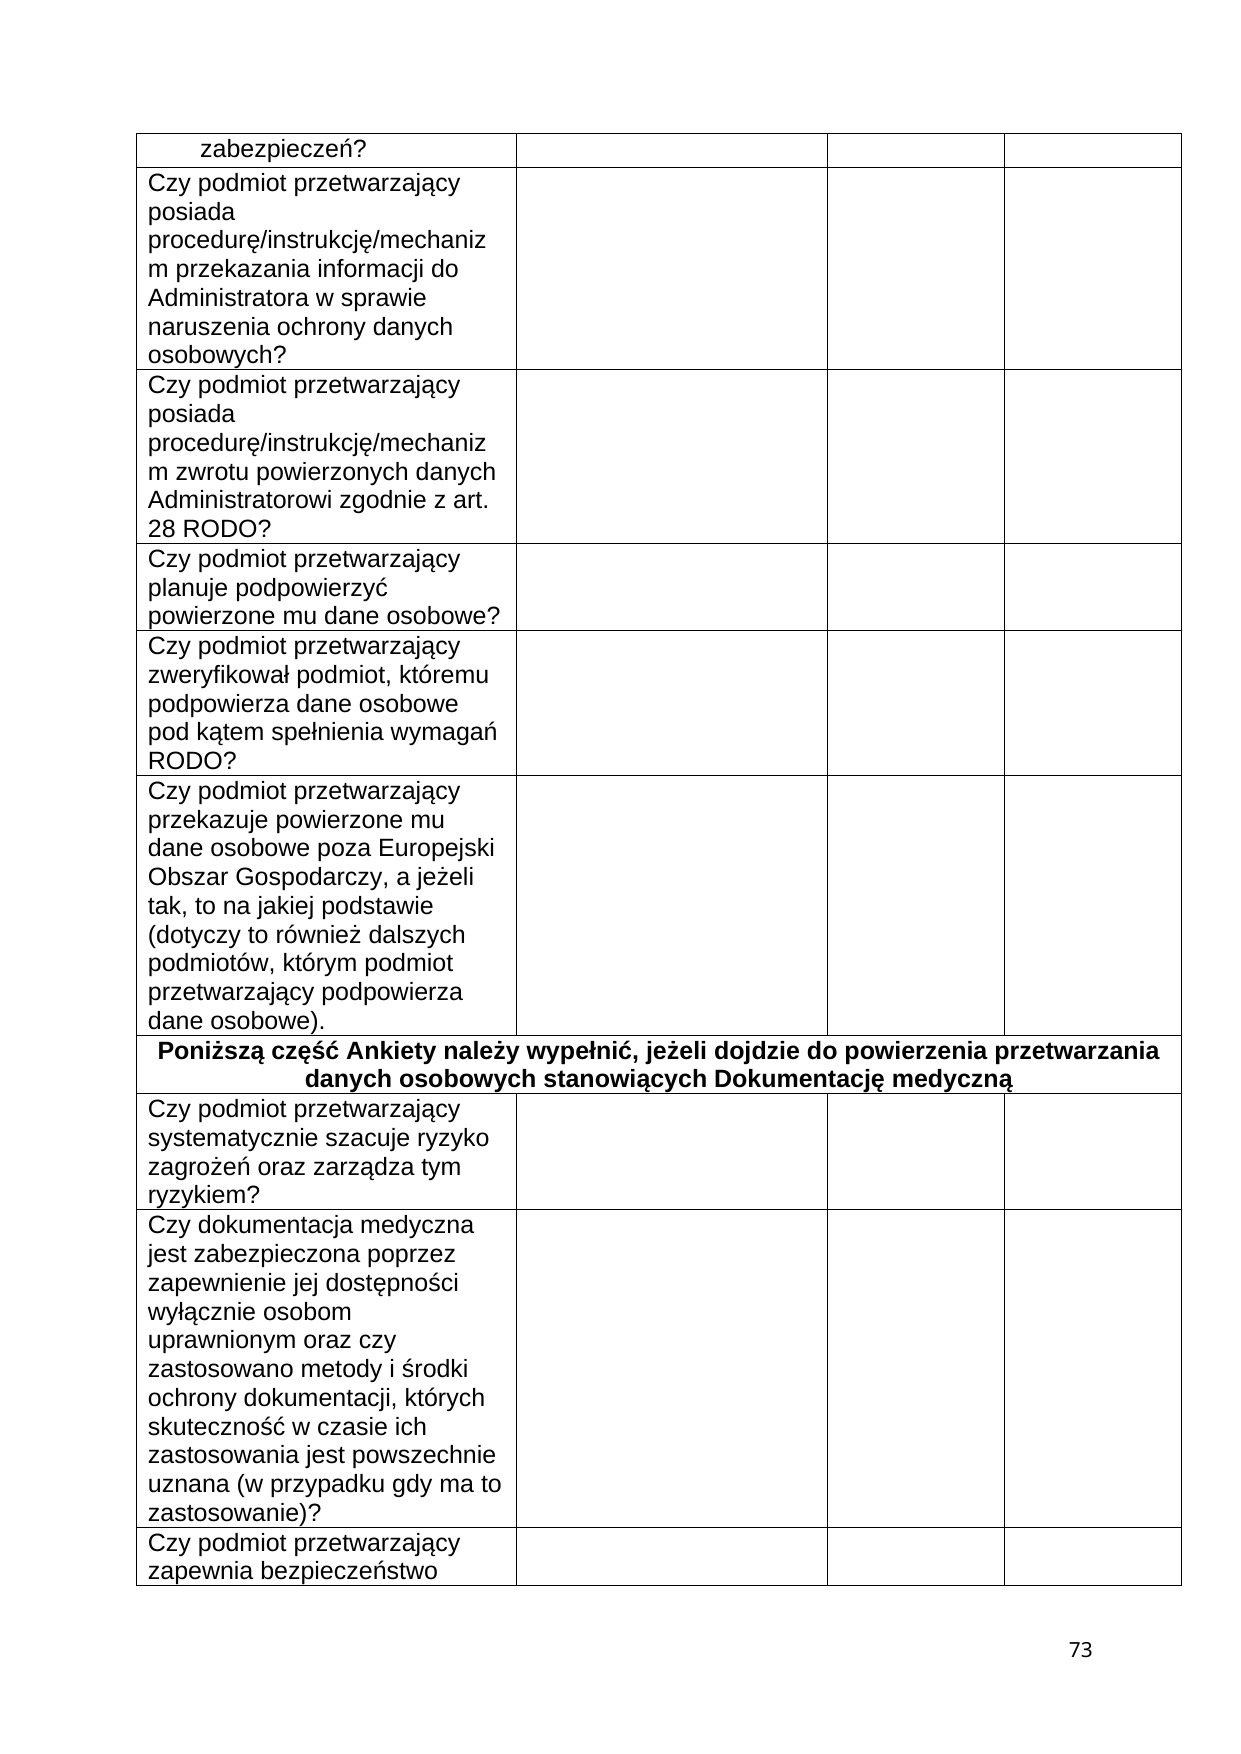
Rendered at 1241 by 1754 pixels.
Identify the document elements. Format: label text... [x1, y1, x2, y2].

table_cell Czy podmiot przetwarzający posiada procedurę/instrukcję/mechanizm zwrotu powierzonych danych Administratorowi zgodnie z art. 28 RODO? [137, 370, 516, 543]
table_cell [517, 1210, 827, 1527]
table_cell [137, 134, 516, 167]
table_cell [1005, 370, 1181, 543]
table_cell Poniższą część Ankiety należy wypełnić, jeżeli dojdzie do powierzenia przetwarzania danych osobowych stanowiących Dokumentację medyczną [137, 1036, 1181, 1093]
table_cell [1005, 134, 1181, 167]
table_cell [828, 544, 1004, 630]
table_cell [1005, 776, 1181, 1035]
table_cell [137, 1528, 516, 1585]
table_cell Czy podmiot przetwarzający planuje podpowierzyć powierzone mu dane osobowe? [137, 544, 516, 630]
table_cell Czy podmiot przetwarzający przekazuje powierzone mu dane osobowe poza Europejski Obszar Gospodarczy, a jeżeli tak, to na jakiej podstawie (dotyczy to również dalszych podmiotów, którym podmiot przetwarzający podpowierza dane osobowe). [137, 776, 516, 1035]
table_cell Czy dokumentacja medyczna jest zabezpieczona poprzez zapewnienie jej dostępności wyłącznie osobom uprawnionym oraz czy zastosowano metody i środki ochrony dokumentacji, których skuteczność w czasie ich zastosowania jest powszechnie uznana (w przypadku gdy ma to zastosowanie)? [137, 1210, 516, 1527]
table_cell [517, 168, 827, 369]
table_cell [828, 168, 1004, 369]
table_cell [517, 631, 827, 775]
table_cell [517, 776, 827, 1035]
table_cell [517, 370, 827, 543]
table_cell [1005, 631, 1181, 775]
table_cell Czy podmiot przetwarzający zweryfikował podmiot, któremu podpowierza dane osobowe pod kątem spełnienia wymagań RODO? [137, 631, 516, 775]
table_cell [1005, 1528, 1181, 1585]
table_cell [517, 544, 827, 630]
table_cell [828, 1528, 1004, 1585]
table_cell [1005, 1094, 1181, 1209]
table_cell [828, 1210, 1004, 1527]
table_cell [517, 1528, 827, 1585]
table_cell [1005, 168, 1181, 369]
table_cell [1005, 1210, 1181, 1527]
table_cell Czy podmiot przetwarzający systematycznie szacuje ryzyko zagrożeń oraz zarządza tym ryzykiem? [137, 1094, 516, 1209]
table_cell [828, 631, 1004, 775]
table_cell [828, 776, 1004, 1035]
table_cell [1005, 544, 1181, 630]
table_cell [828, 1094, 1004, 1209]
table_cell [828, 370, 1004, 543]
table_cell Czy podmiot przetwarzający posiada procedurę/instrukcję/mechanizm przekazania informacji do Administratora w sprawie naruszenia ochrony danych osobowych? [137, 168, 516, 369]
table_cell [517, 1094, 827, 1209]
table_cell [828, 134, 1004, 167]
table_cell [517, 134, 827, 167]
